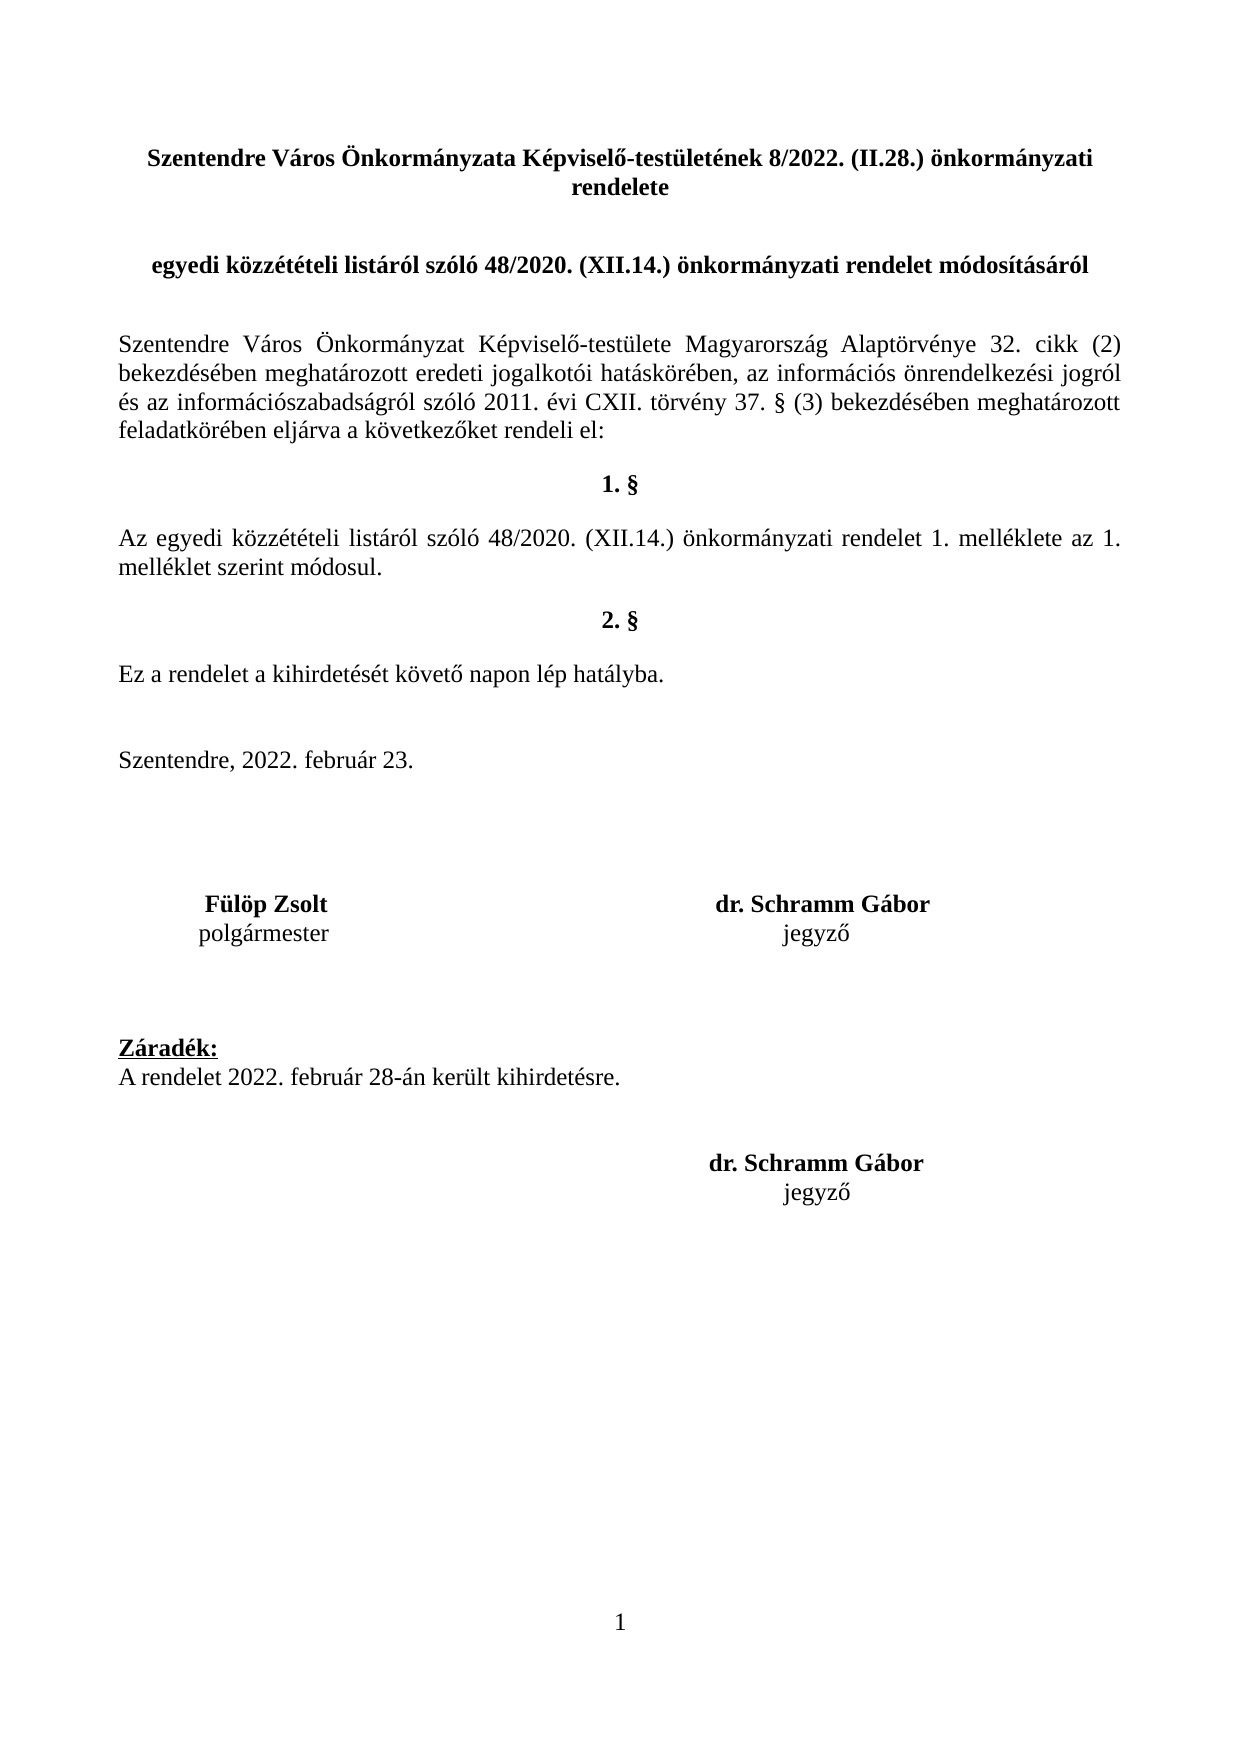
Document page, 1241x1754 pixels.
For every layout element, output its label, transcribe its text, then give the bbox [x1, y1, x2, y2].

text Záradék: [118, 1033, 1122, 1062]
text A rendelet 2022. február 28-án került kihirdetésre. [118, 1062, 1122, 1091]
text jegyző [709, 1177, 1122, 1206]
text 1. § [118, 469, 1122, 498]
text egyedi közzétételi listáról szóló 48/2020. (XII.14.) önkormányzati rendelet módosításáról [118, 251, 1122, 279]
text Fülöp Zsolt dr. Schramm Gábor [118, 889, 1122, 918]
text Az egyedi közzétételi listáról szóló 48/2020. (XII.14.) önkormányzati rendelet 1. melléklete az 1. melléklet szerint módosul. [118, 523, 1122, 581]
text Szentendre Város Önkormányzata Képviselő-testületének 8/2022. (II.28.) önkormányzati rendelete [118, 143, 1122, 201]
text polgármester jegyző [118, 918, 1122, 947]
text dr. Schramm Gábor [709, 1148, 1122, 1177]
text Szentendre Város Önkormányzat Képviselő-testülete Magyarország Alaptörvénye 32. cikk (2) bekezdésében meghatározott eredeti jogalkotói hatáskörében, az információs önrendelkezési jogról és az információszabadságról szóló 2011. évi CXII. törvény 37. § (3) bekezdésében meghatározott feladatkörében eljárva a következőket rendeli el: [118, 329, 1122, 444]
text 2. § [118, 606, 1122, 634]
text Ez a rendelet a kihirdetését követő napon lép hatályba. [118, 659, 1122, 688]
text Szentendre, 2022. február 23. [118, 746, 1122, 774]
